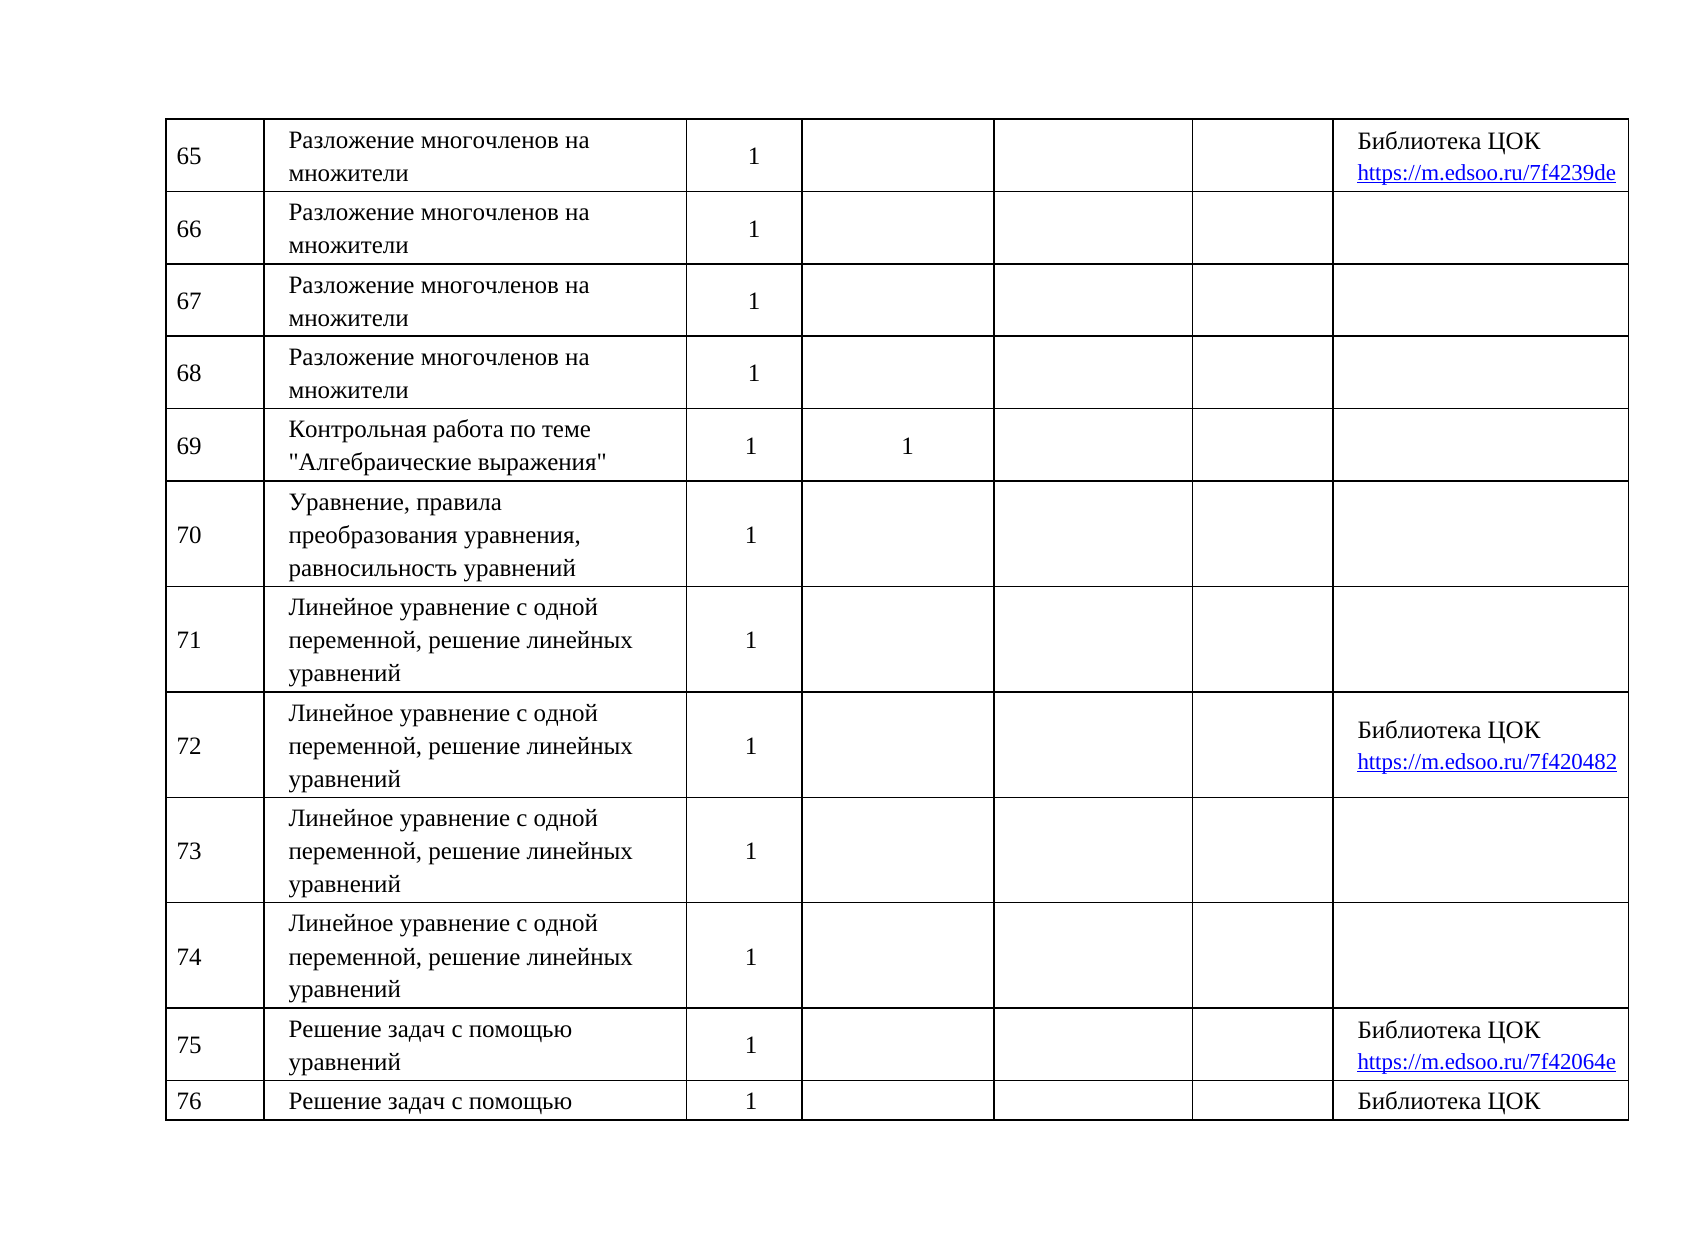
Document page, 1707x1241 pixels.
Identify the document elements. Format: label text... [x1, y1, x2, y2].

table_cell 1 [803, 409, 993, 480]
table_cell [1193, 1081, 1332, 1119]
table_cell [1334, 587, 1628, 691]
table_cell [1334, 903, 1628, 1007]
table_cell 72 [167, 693, 263, 796]
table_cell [1334, 1081, 1628, 1119]
table_cell Разложение многочленов на множители [265, 337, 686, 408]
table_cell [995, 265, 1192, 335]
table_cell [1334, 409, 1628, 480]
table_cell 1 [687, 798, 801, 902]
table_cell Разложение многочленов на множители [265, 265, 686, 335]
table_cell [1334, 120, 1628, 191]
table_cell [803, 798, 993, 902]
table_cell [995, 482, 1192, 586]
table_cell 68 [167, 337, 263, 408]
table_cell [995, 192, 1192, 263]
table_cell [803, 1081, 993, 1119]
table_cell Решение задач с помощью уравнений [265, 1009, 686, 1079]
table_cell [995, 587, 1192, 691]
table_cell [1334, 482, 1628, 586]
table_cell 69 [167, 409, 263, 480]
table_cell [995, 409, 1192, 480]
table_cell 74 [167, 903, 263, 1007]
table_cell Линейное уравнение с одной переменной, решение линейных уравнений [265, 693, 686, 796]
table_cell 1 [687, 693, 801, 796]
table_cell 70 [167, 482, 263, 586]
table_cell Библиотека ЦОК https://m.edsoo.ru/7f42064e [1334, 1009, 1628, 1079]
table_cell [803, 587, 993, 691]
table_cell [1193, 903, 1332, 1007]
table_cell 67 [167, 265, 263, 335]
table_cell [803, 903, 993, 1007]
table_cell Уравнение, правила преобразования уравнения, равносильность уравнений [265, 482, 686, 586]
table_cell [1193, 337, 1332, 408]
table_cell Библиотека ЦОК https://m.edsoo.ru/7f420482 [1334, 693, 1628, 796]
table_cell [1193, 120, 1332, 191]
table_cell 73 [167, 798, 263, 902]
table_cell Линейное уравнение с одной переменной, решение линейных уравнений [265, 903, 686, 1007]
table_cell [995, 798, 1192, 902]
table_cell 65 [167, 120, 263, 191]
table_cell [1193, 587, 1332, 691]
table_cell 1 [687, 1009, 801, 1079]
table_cell [1193, 798, 1332, 902]
table_cell [1334, 798, 1628, 902]
table_cell 1 [687, 409, 801, 480]
table_cell 1 [687, 1081, 801, 1119]
table_cell [1334, 265, 1628, 335]
table_cell [1193, 482, 1332, 586]
table_cell [995, 337, 1192, 408]
table_cell 76 [167, 1081, 263, 1119]
table_cell Разложение многочленов на множители [265, 192, 686, 263]
table_cell 75 [167, 1009, 263, 1079]
table_cell 1 [687, 265, 801, 335]
table_cell [803, 482, 993, 586]
table_cell [803, 1009, 993, 1079]
table_cell Линейное уравнение с одной переменной, решение линейных уравнений [265, 798, 686, 902]
table_cell [803, 337, 993, 408]
table_cell [803, 120, 993, 191]
table_cell 1 [687, 482, 801, 586]
table_cell Контрольная работа по теме "Алгебраические выражения" [265, 409, 686, 480]
table_cell [1334, 337, 1628, 408]
table_cell [1193, 693, 1332, 796]
table_cell [1193, 192, 1332, 263]
table_cell 66 [167, 192, 263, 263]
table_cell [1334, 192, 1628, 263]
table_cell [995, 693, 1192, 796]
table_cell 1 [687, 192, 801, 263]
table_cell [803, 693, 993, 796]
table_cell 1 [687, 120, 801, 191]
table_cell [1193, 1009, 1332, 1079]
table_cell [1193, 409, 1332, 480]
table_cell [995, 1009, 1192, 1079]
table_cell [995, 120, 1192, 191]
table_cell Линейное уравнение с одной переменной, решение линейных уравнений [265, 587, 686, 691]
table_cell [265, 120, 686, 191]
table_cell [803, 192, 993, 263]
table_cell [803, 265, 993, 335]
table_cell 71 [167, 587, 263, 691]
table_cell [995, 903, 1192, 1007]
table_cell 1 [687, 337, 801, 408]
table_cell [1193, 265, 1332, 335]
table_cell 1 [687, 587, 801, 691]
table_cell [265, 1081, 686, 1119]
table_cell [995, 1081, 1192, 1119]
table_cell 1 [687, 903, 801, 1007]
